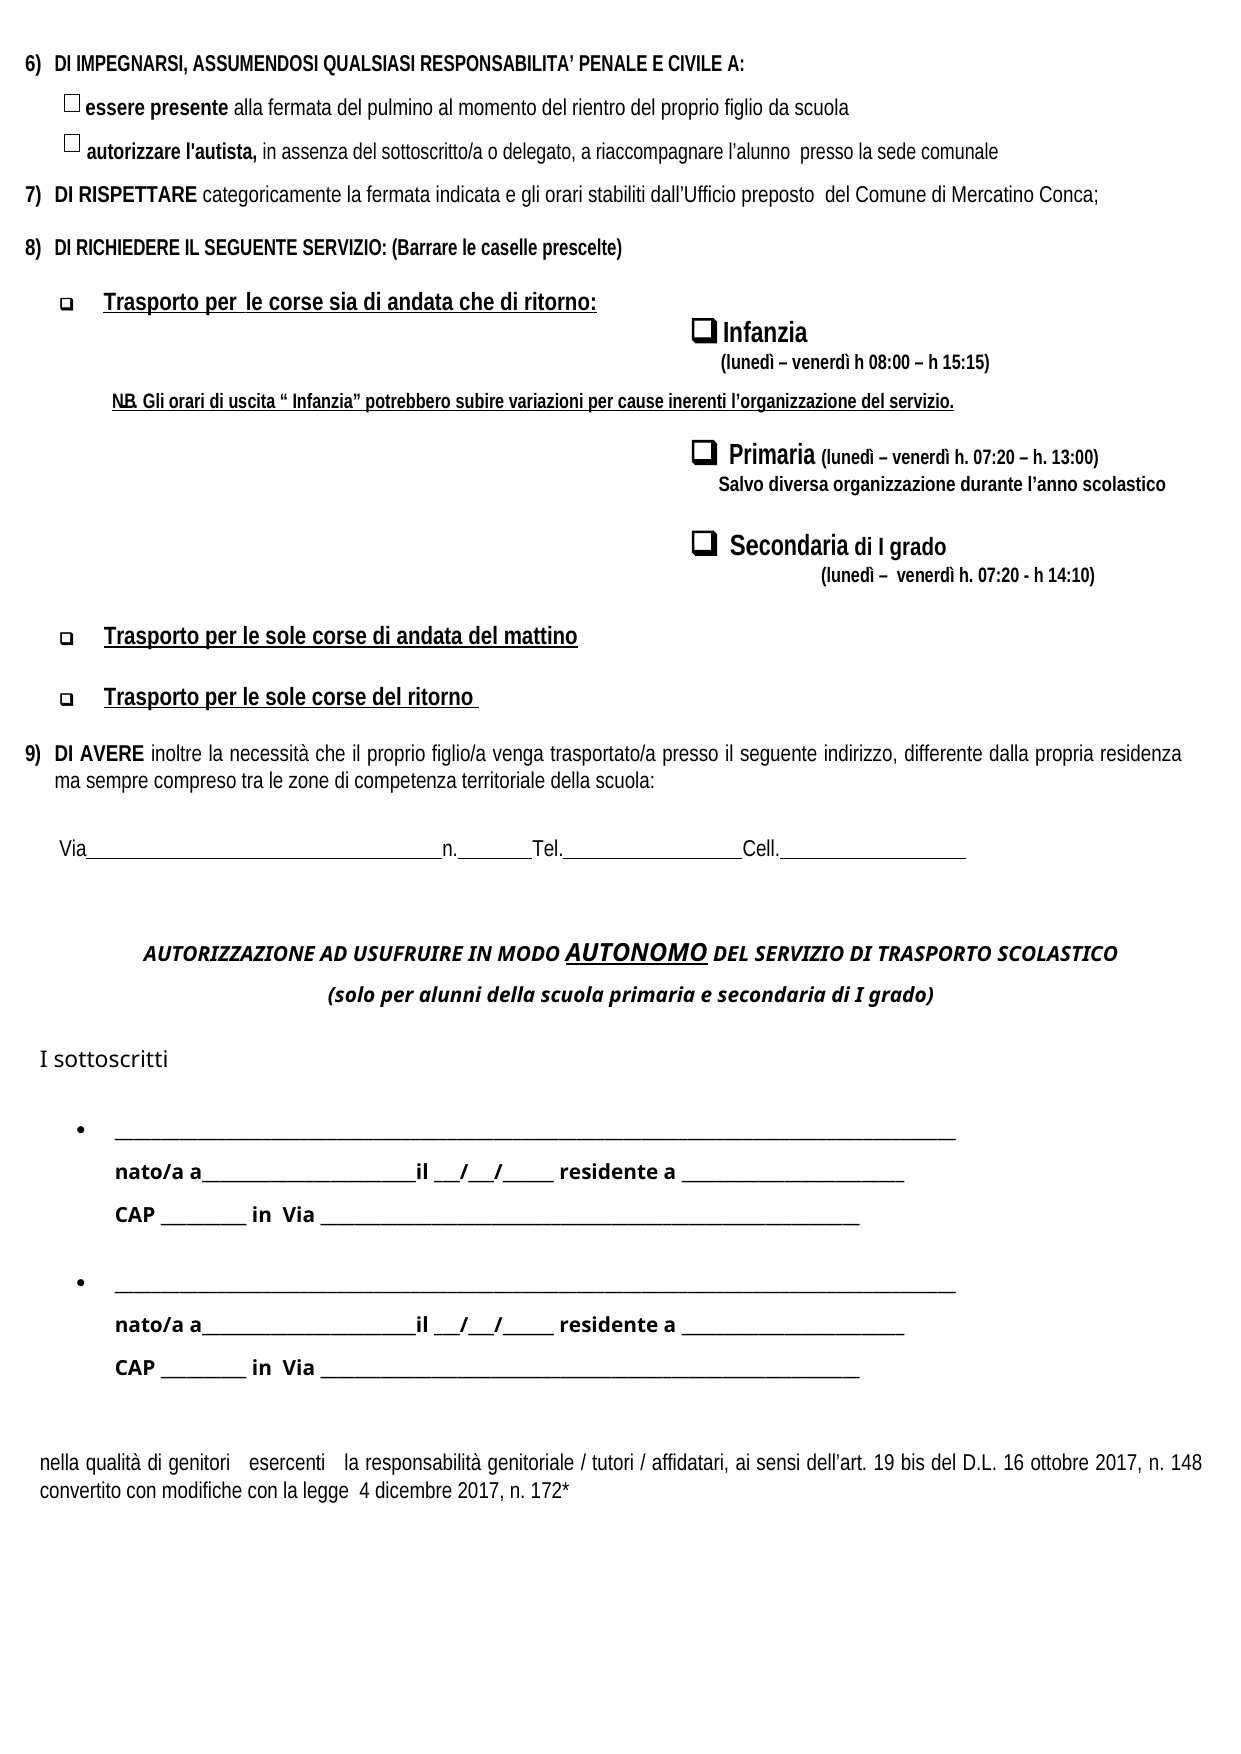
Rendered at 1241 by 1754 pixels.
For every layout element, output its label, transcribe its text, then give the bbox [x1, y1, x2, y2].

text (lunedì – venerdì h 08:00 – h 15:15) [689, 350, 1203, 374]
text CAP __________ in Via _______________________________________________________________ [39, 1353, 1203, 1381]
text nella qualità di genitori esercenti la responsabilità genitoriale / tutori / affidatari, ai sensi dell’art. 19 bis del D.L. 16 ottobre 2017, n. 148 convertito con modifiche con la legge 4 dicembre 2017, n. 172* [39, 1449, 1203, 1504]
text I sottoscritti [39, 1043, 1203, 1074]
list Trasporto per le sole corse di andata del mattino [59, 621, 1203, 650]
list Primaria (lunedì – venerdì h. 07:20 – h. 13:00) [689, 437, 1203, 472]
text nato/a a_________________________il ___/___/______ residente a __________________________ [39, 1310, 1203, 1339]
text AUTORIZZAZIONE AD USUFRUIRE IN MODO AUTONOMO DEL SERVIZIO DI TRASPORTO SCOLASTICO [59, 935, 1203, 969]
list N..B. Gli orari di uscita “ Infanzia” potrebbero subire variazioni per cause inerenti l’organizzazione del servizio. [112, 389, 1203, 413]
text (lunedì – venerdì h. 07:20 - h 14:10) [650, 563, 1203, 587]
list ___________________________________________________________________________________________ [77, 1115, 1203, 1143]
text essere presente alla fermata del pulmino al momento del rientro del proprio figlio da scuola [59, 94, 1203, 120]
text autorizzare l'autista, in assenza del sottoscritto/a o delegato, a riaccompagnare l’alunno presso la sede comunale [87, 138, 1203, 164]
list DI IMPEGNARSI, ASSUMENDOSI QUALSIASI RESPONSABILITA’ PENALE E CIVILE A: [25, 50, 1203, 76]
text (solo per alunni della scuola primaria e secondaria di I grado) [59, 980, 1203, 1009]
list Trasporto per le sole corse del ritorno [59, 682, 1203, 711]
list Trasporto per le corse sia di andata che di ritorno: [59, 287, 1203, 315]
text Salvo diversa organizzazione durante l’anno scolastico [718, 472, 1203, 496]
list ___________________________________________________________________________________________ [77, 1268, 1203, 1296]
text Via n. Tel. Cell. [59, 835, 1203, 862]
list Infanzia [689, 315, 1203, 350]
list DI AVERE inoltre la necessità che il proprio figlio/a venga trasportato/a presso il seguente indirizzo, differente dalla propria residenza ma sempre compreso tra le zone di competenza territoriale della scuola: [25, 740, 1182, 793]
text nato/a a_________________________il ___/___/______ residente a __________________________ [39, 1157, 1203, 1186]
text CAP __________ in Via _______________________________________________________________ [39, 1200, 1203, 1228]
list Secondaria di I grado [689, 528, 1203, 562]
list DI RISPETTARE categoricamente la fermata indicata e gli orari stabiliti dall’Ufficio preposto del Comune di Mercatino Conca; [25, 181, 1203, 208]
list DI RICHIEDERE IL SEGUENTE SERVIZIO: (Barrare le caselle prescelte) [25, 234, 1203, 260]
